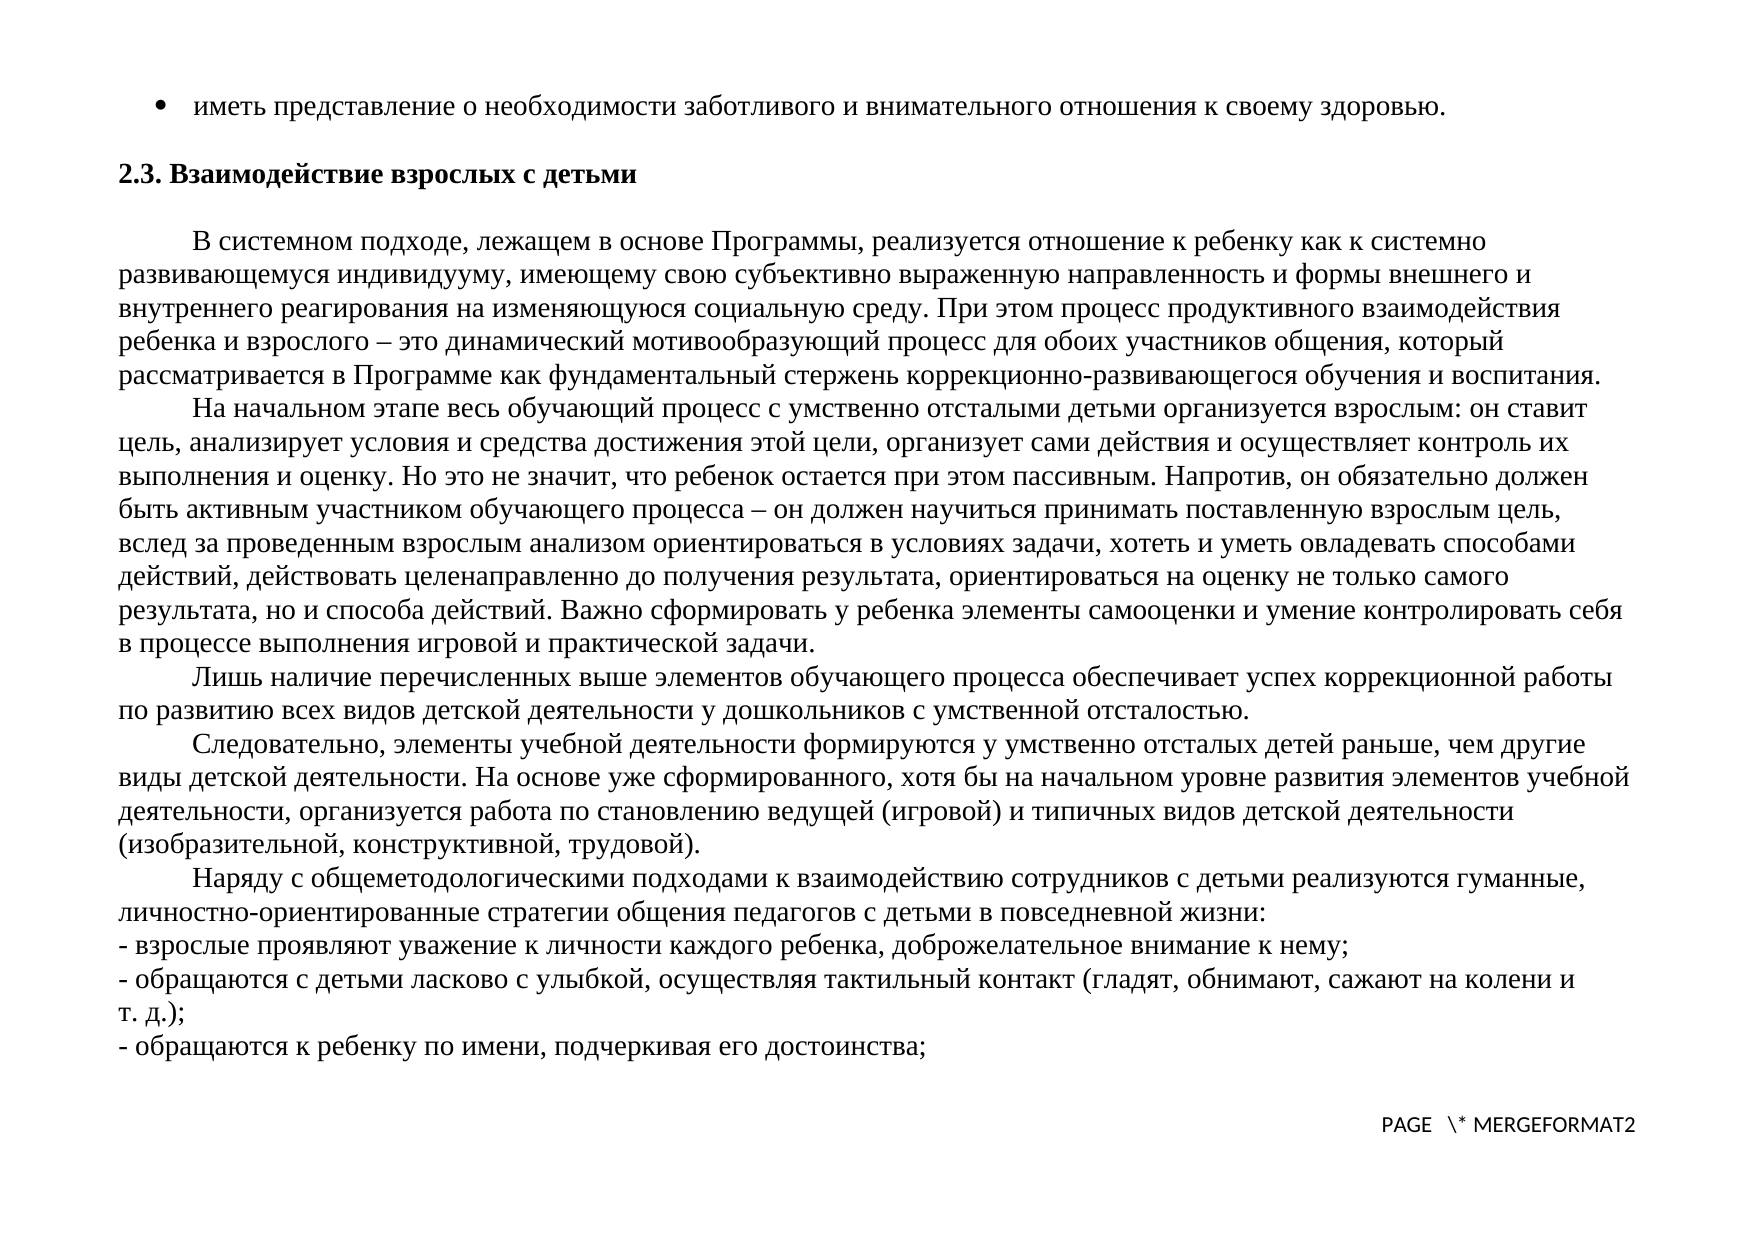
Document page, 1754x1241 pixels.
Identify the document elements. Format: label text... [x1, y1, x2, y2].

text 2.3. Взаимодействие взрослых с детьми [118, 156, 1636, 189]
text На начальном этапе весь обучающий процесс с умственно отсталыми детьми организуется взрослым: он ставит цель, анализирует условия и средства достижения этой цели, организует сами действия и осуществляет контроль их выполнения и оценку. Но это не значит, что ребенок остается при этом пассивным. Напротив, он обязательно должен быть активным участником обучающего процесса – он должен научиться принимать поставленную взрослым цель, вслед за проведенным взрослым анализом ориентироваться в условиях задачи, хотеть и уметь овладевать способами действий, действовать целенаправленно до получения результата, ориентироваться на оценку не только самого результата, но и способа действий. Важно сформировать у ребенка элементы самооценки и умение контролировать себя в процессе выполнения игровой и практической задачи. [118, 391, 1636, 659]
text - обращаются к ребенку по имени, подчеркивая его достоинства; [118, 1028, 1636, 1061]
text - обращаются с детьми ласково с улыбкой, осуществляя тактильный контакт (гладят, обнимают, сажают на колени и т. д.); [118, 961, 1636, 1028]
text Следовательно, элементы учебной деятельности формируются у умственно отсталых детей раньше, чем другие виды детской деятельности. На основе уже сформированного, хотя бы на начальном уровне развития элементов учебной деятельности, организуется работа по становлению ведущей (игровой) и типичных видов детской деятельности (изобразительной, конструктивной, трудовой). [118, 726, 1636, 860]
text Наряду с общеметодологическими подходами к взаимодействию сотрудников с детьми реализуются гуманные, личностно-ориентированные стратегии общения педагогов с детьми в повседневной жизни: [118, 860, 1636, 927]
text - взрослые проявляют уважение к личности каждого ребенка, доброжелательное внимание к нему; [118, 927, 1636, 961]
text Лишь наличие перечисленных выше элементов обучающего процесса обеспечивает успех коррекционной работы по развитию всех видов детской деятельности у дошкольников с умственной отсталостью. [118, 659, 1636, 726]
list иметь представление о необходимости заботливого и внимательного отношения к своему здоровью. [156, 88, 1636, 122]
text В системном подходе, лежащем в основе Программы, реализуется отношение к ребенку как к системно развивающемуся индивидууму, имеющему свою субъективно выраженную направленность и формы внешнего и внутреннего реагирования на изменяющуюся социальную среду. При этом процесс продуктивного взаимодействия ребенка и взрослого – это динамический мотивообразующий процесс для обоих участников общения, который рассматривается в Программе как фундаментальный стержень коррекционно-развивающегося обучения и воспитания. [118, 223, 1636, 391]
